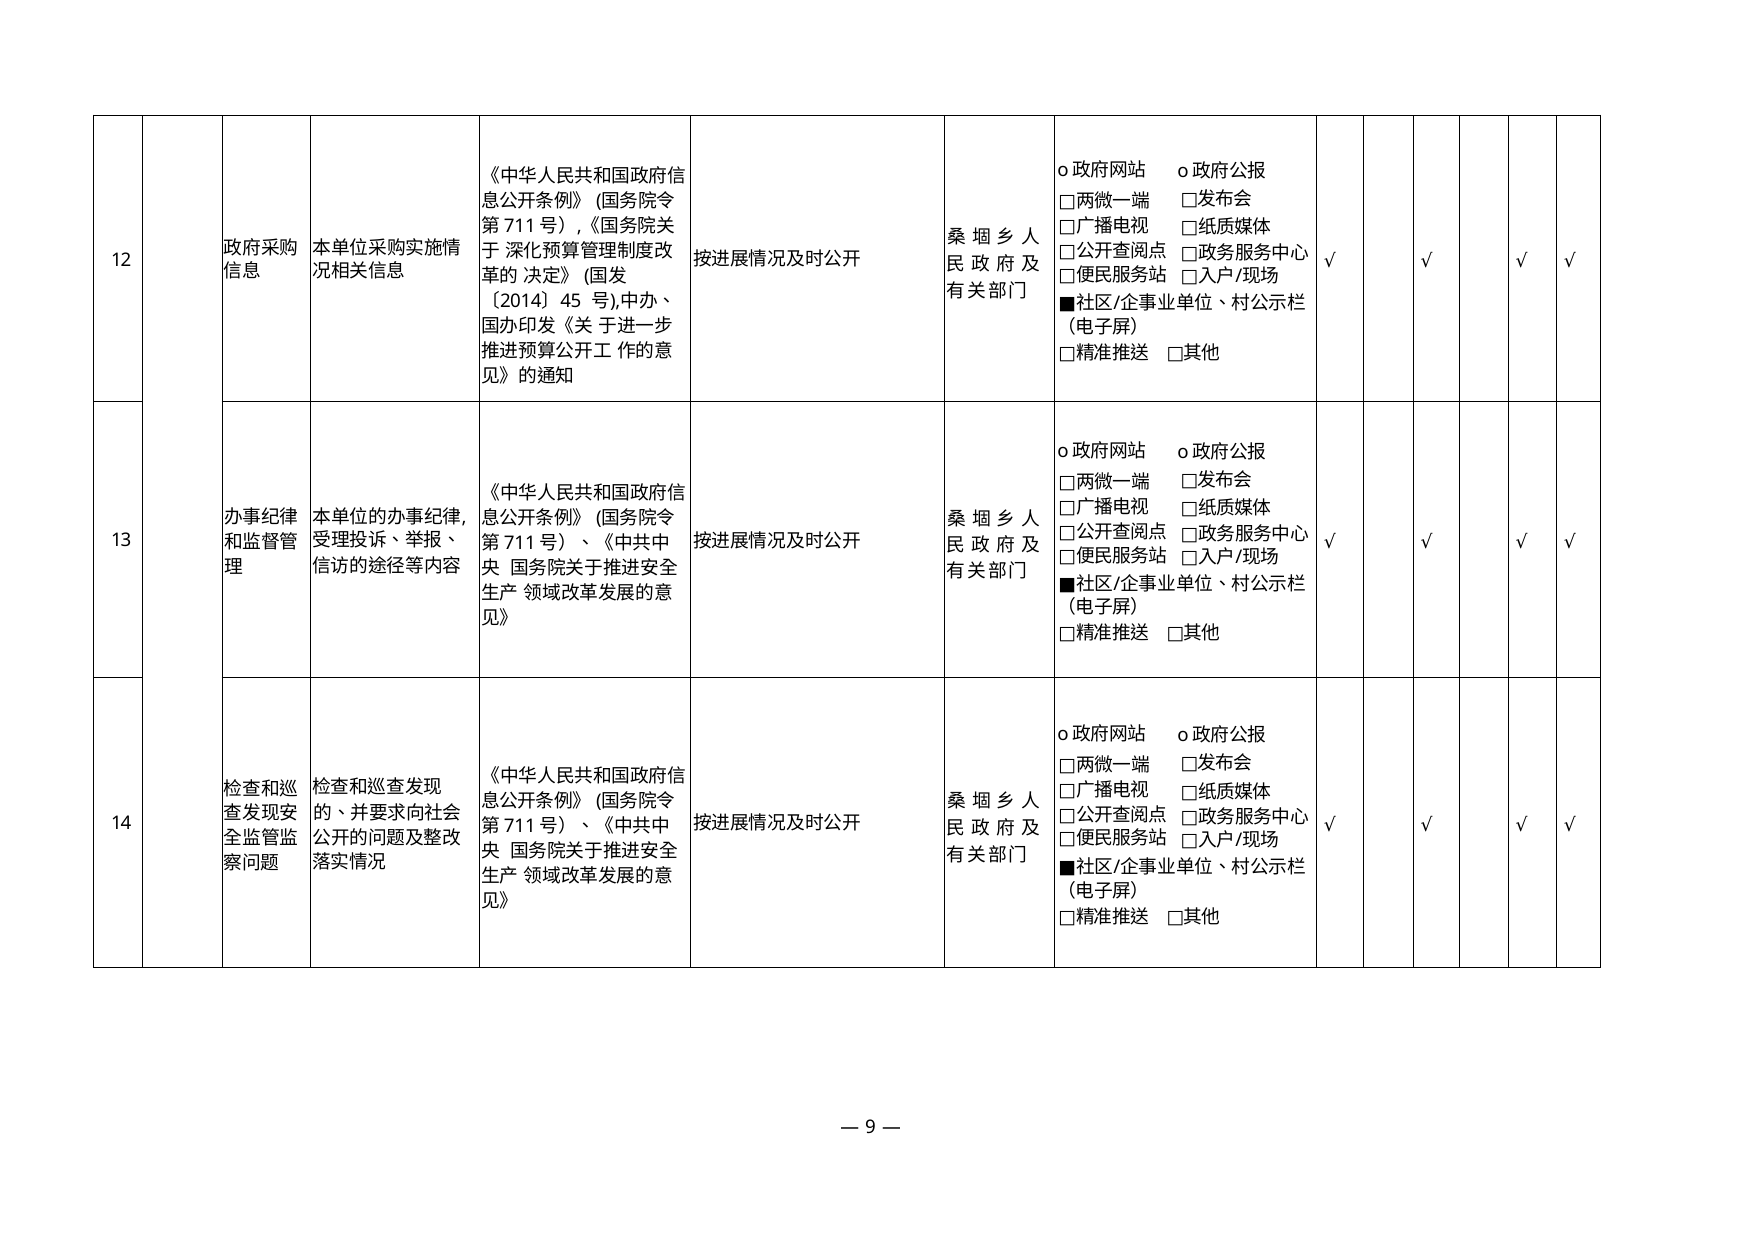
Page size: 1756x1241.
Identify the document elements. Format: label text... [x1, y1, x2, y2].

table_header [143, 116, 222, 967]
table_cell √ [1557, 402, 1600, 676]
table_cell o政府网站 □两微一端 □广播电视 □公开查阅点 □便民服务站 [1055, 402, 1172, 567]
table_cell [1364, 402, 1413, 676]
table_header [1364, 116, 1413, 401]
table_header √ [1317, 116, 1363, 401]
table_header √ [1414, 116, 1459, 401]
table_cell √ [1557, 678, 1600, 967]
table_cell [1460, 402, 1508, 676]
table_cell 检查和巡查发现 的、并要求向社会 公开的问题及整改 落实情况 [311, 678, 479, 967]
table_cell [1364, 678, 1413, 967]
table_cell √ [1414, 402, 1459, 676]
table_header √ [1509, 116, 1556, 401]
table_cell 按进展情况及时公开 [691, 402, 944, 676]
table_cell 本单位的办事纪律, 受理投诉、举报、 信访的途径等内容 [311, 402, 479, 676]
table_header o政府网站 □两微一端 □广播电视 □公开查阅点 □便民服务站 [1055, 116, 1172, 287]
table_cell 桑堌乡人民政府及有关部门 [945, 402, 1054, 676]
table_header 12 [94, 116, 142, 401]
table_cell o政府网站 □两微一端 □广播电视 □公开查阅点 □便民服务站 [1055, 678, 1172, 850]
table_cell ■社区/企事业单位、村公示栏 （电子屏） □精准推送 □其他 [1055, 850, 1316, 967]
table_cell 13 [94, 402, 142, 676]
table_cell 《中华人民共和国政府信 息公开条例》 (国务院令 第711号）、《中共中央 国务院关于推进安全生产 领域改革发展的意见》 [480, 678, 690, 967]
table_header 本单位采购实施情 况相关信息 [311, 116, 479, 401]
table_cell √ [1509, 678, 1556, 967]
table_header 按进展情况及时公开 [691, 116, 944, 401]
table_cell √ [1317, 678, 1363, 967]
table_cell 《中华人民共和国政府信 息公开条例》 (国务院令 第711号）、《中共中央 国务院关于推进安全生产 领域改革发展的意见》 [480, 402, 690, 676]
table_cell [1460, 678, 1508, 967]
table_header o政府公报 □发布会 □纸质媒体 □政务服务中心 □入户/现场 [1172, 116, 1316, 287]
table_cell √ [1509, 402, 1556, 676]
table_cell o政府公报 □发布会 □纸质媒体 □政务服务中心 □入户/现场 [1172, 402, 1316, 567]
table_cell ■社区/企事业单位、村公示栏 （电子屏） □精准推送 □其他 [1055, 568, 1316, 676]
table_cell √ [1317, 402, 1363, 676]
table_cell ■社区/企事业单位、村公示栏 （电子屏） □精准推送 □其他 [1055, 287, 1316, 401]
table_header √ [1557, 116, 1600, 401]
table_header 政府采购 信息 [223, 116, 310, 401]
table_cell 检查和巡 查发现安 全监管监 察问题 [223, 678, 310, 967]
table_cell 桑堌乡人民政府及有关部门 [945, 678, 1054, 967]
table_header 《中华人民共和国政府信 息公开条例》 (国务院令 第711号）,《国务院关于 深化预算管理制度改革的 决定》 (国发〔2014〕45 号),中办、国办印发《关 于进一步推进预算公开工 作的意见》的通知 [480, 116, 690, 401]
table_cell o政府公报 □发布会 □纸质媒体 □政务服务中心 □入户/现场 [1172, 678, 1316, 850]
table_header 桑堌乡人民政府及有关部门 [945, 116, 1054, 401]
table_cell √ [1414, 678, 1459, 967]
table_cell 14 [94, 678, 142, 967]
table_cell 办事纪律 和监督管 理 [223, 402, 310, 676]
table_cell 按进展情况及时公开 [691, 678, 944, 967]
table_header [1460, 116, 1508, 401]
